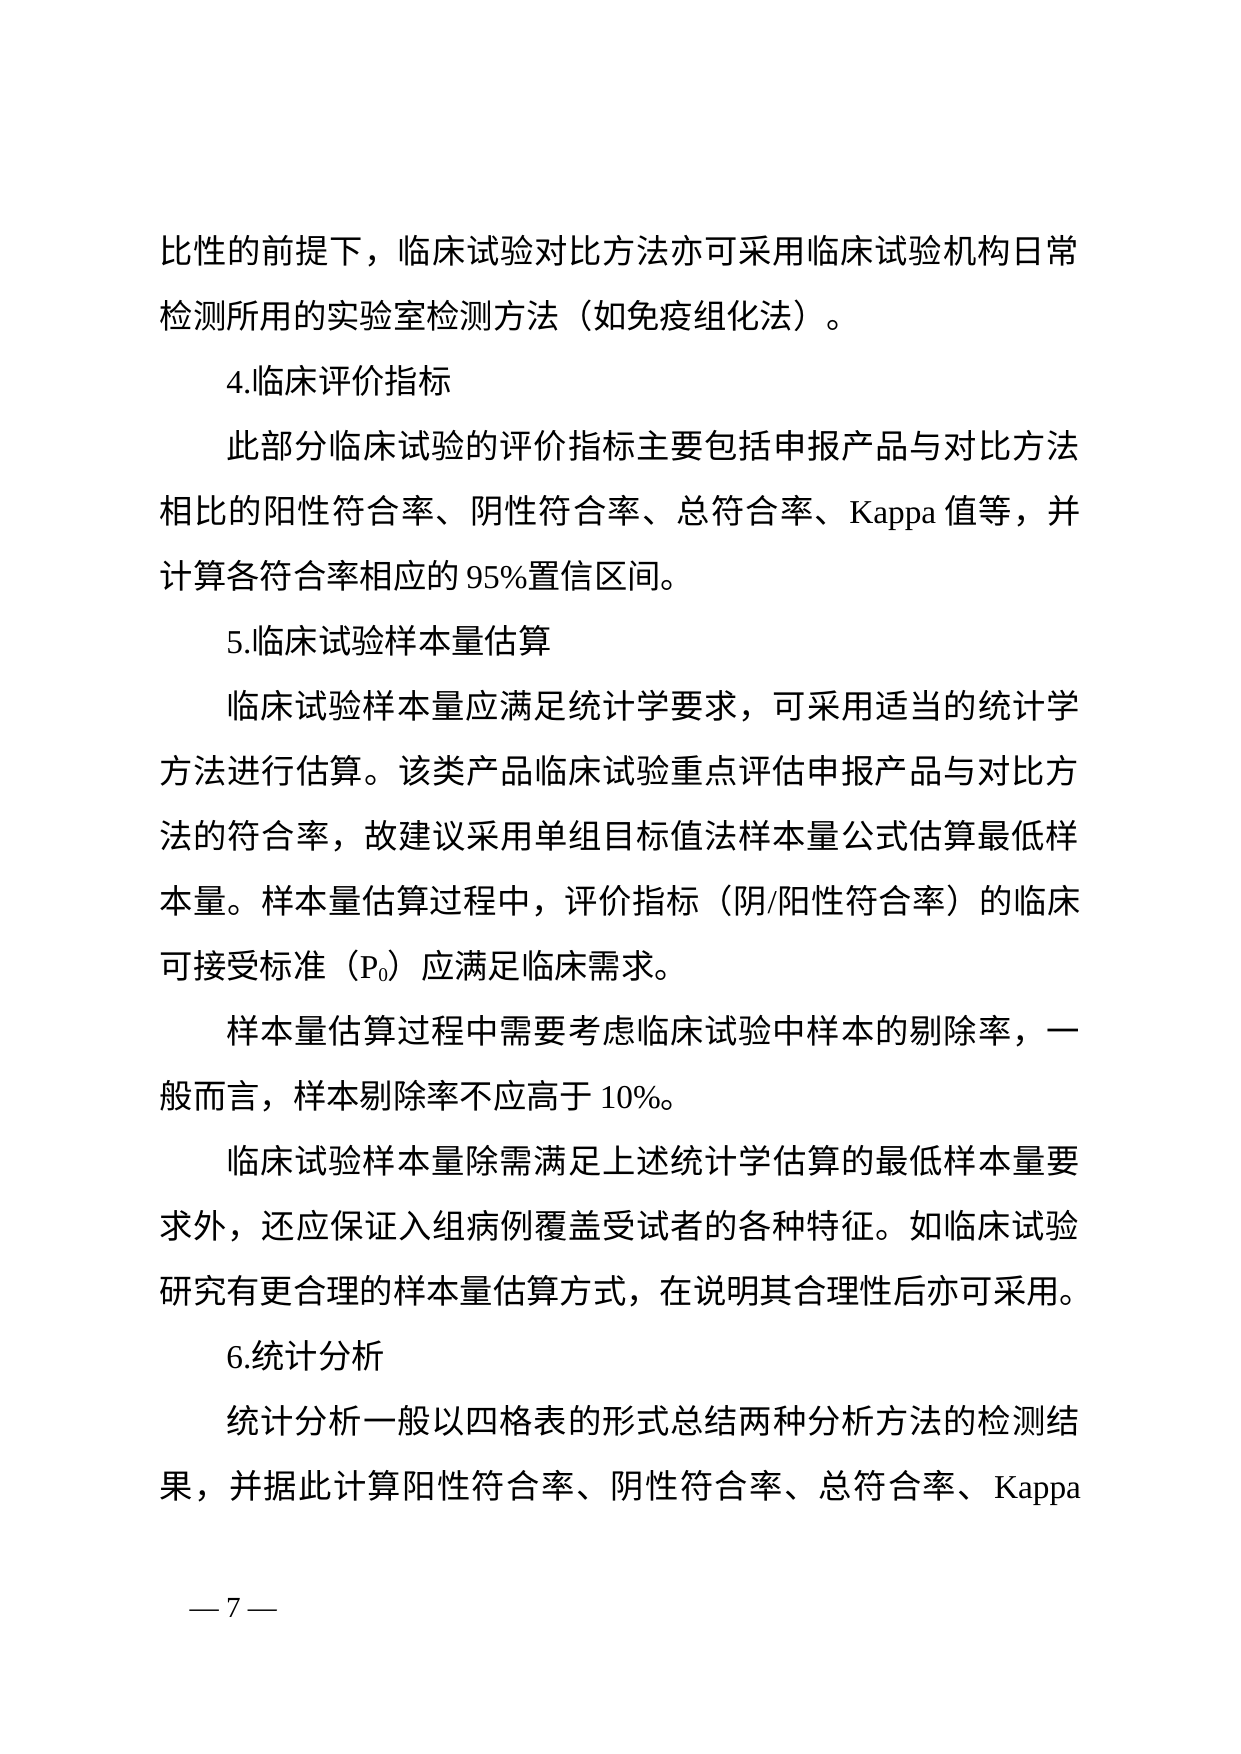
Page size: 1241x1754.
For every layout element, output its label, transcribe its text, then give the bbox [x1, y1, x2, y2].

text 6.统计分析 [159, 1322, 1081, 1387]
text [159, 1387, 1081, 1517]
text 临床试验样本量除需满足上述统计学估算的最低样本量要求外，还应保证入组病例覆盖受试者的各种特征。如临床试验研究有更合理的样本量估算方式，在说明其合理性后亦可采用。 [159, 1127, 1081, 1322]
text 此部分临床试验的评价指标主要包括申报产品与对比方法相比的阳性符合率、阴性符合率、总符合率、Kappa值等，并计算各符合率相应的95%置信区间。 [159, 412, 1081, 607]
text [159, 217, 1081, 347]
text 样本量估算过程中需要考虑临床试验中样本的剔除率，一般而言，样本剔除率不应高于10%。 [159, 997, 1081, 1127]
text 5.临床试验样本量估算 [159, 607, 1081, 672]
text 临床试验样本量应满足统计学要求，可采用适当的统计学方法进行估算。该类产品临床试验重点评估申报产品与对比方法的符合率，故建议采用单组目标值法样本量公式估算最低样本量。样本量估算过程中，评价指标（阴/阳性符合率）的临床可接受标准（P0）应满足临床需求。 [159, 672, 1081, 997]
text 4.临床评价指标 [159, 347, 1081, 412]
